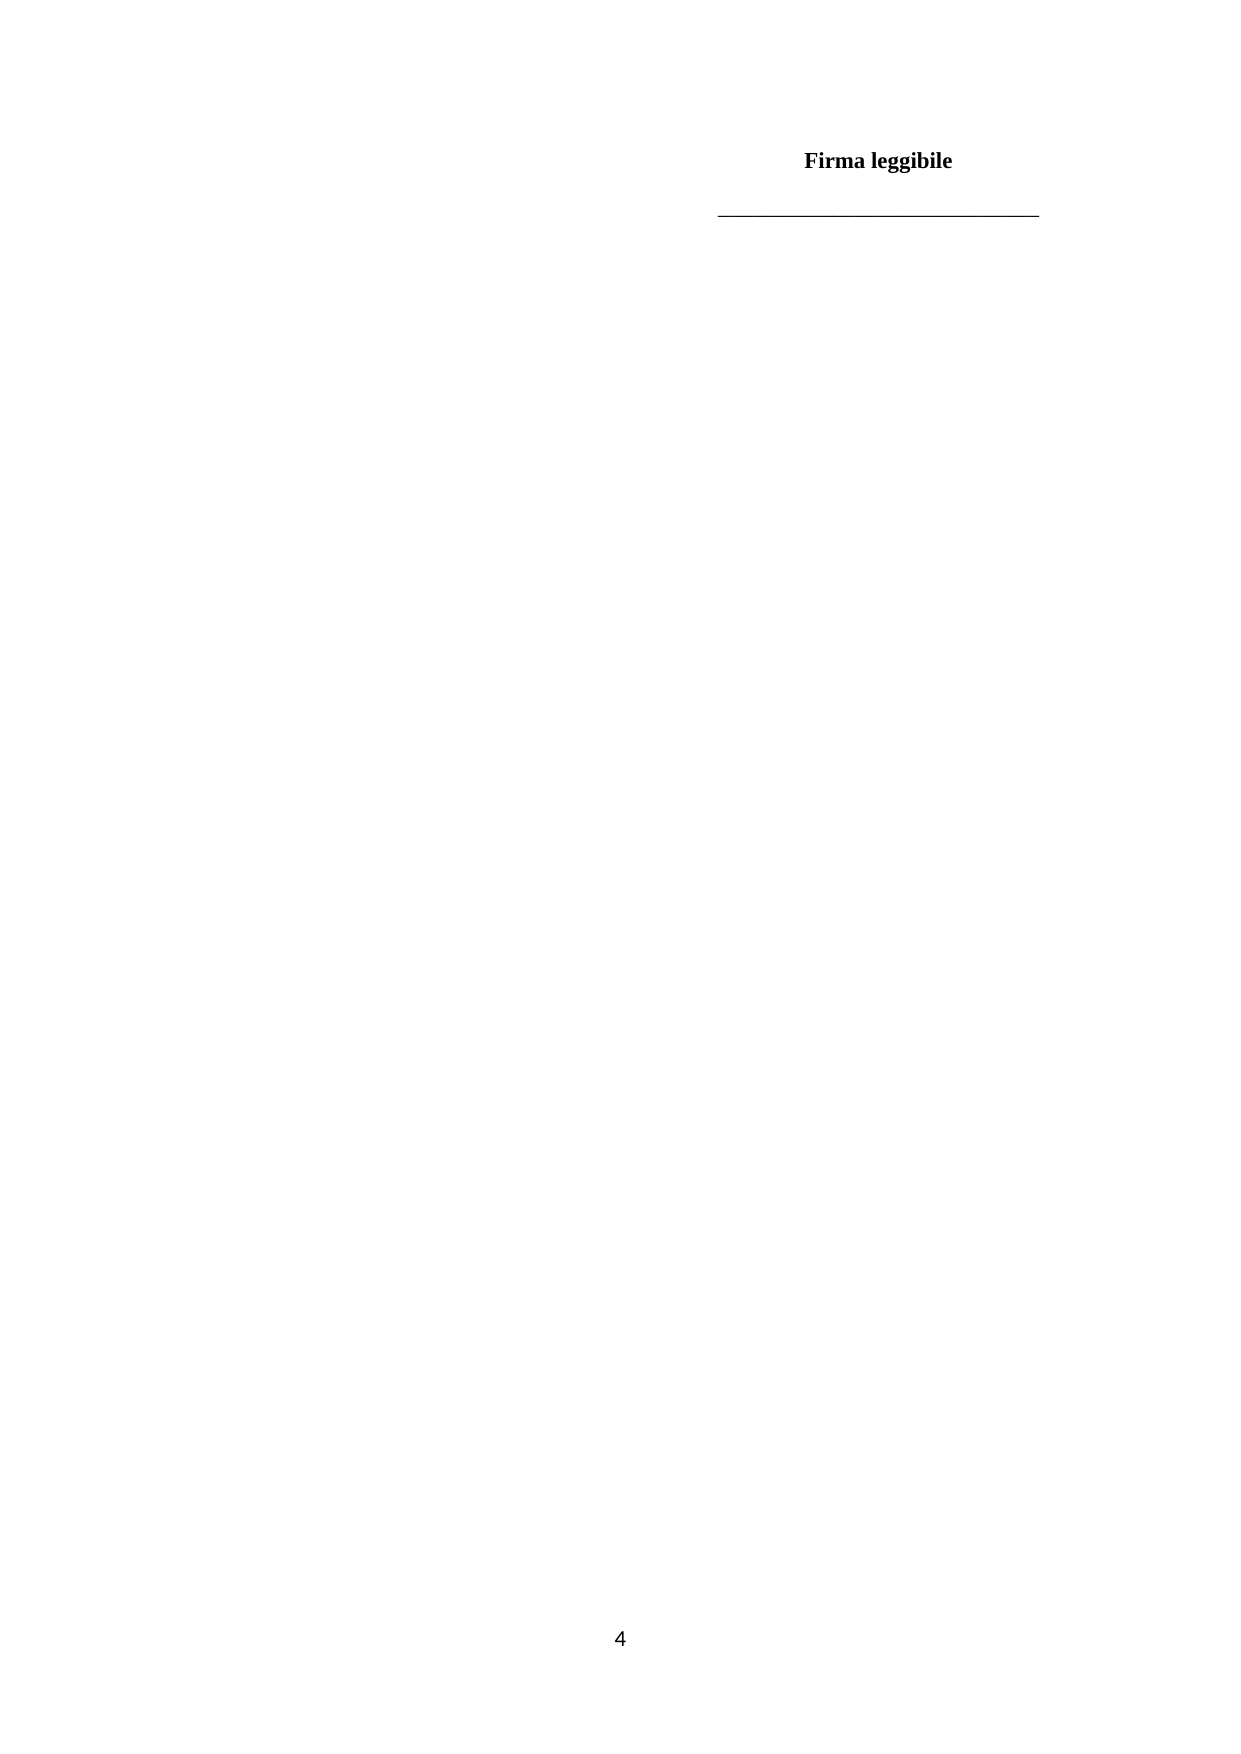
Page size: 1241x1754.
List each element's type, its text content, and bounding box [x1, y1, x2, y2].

text Firma leggibile [634, 148, 1122, 174]
text ____________________________ [634, 193, 1122, 219]
